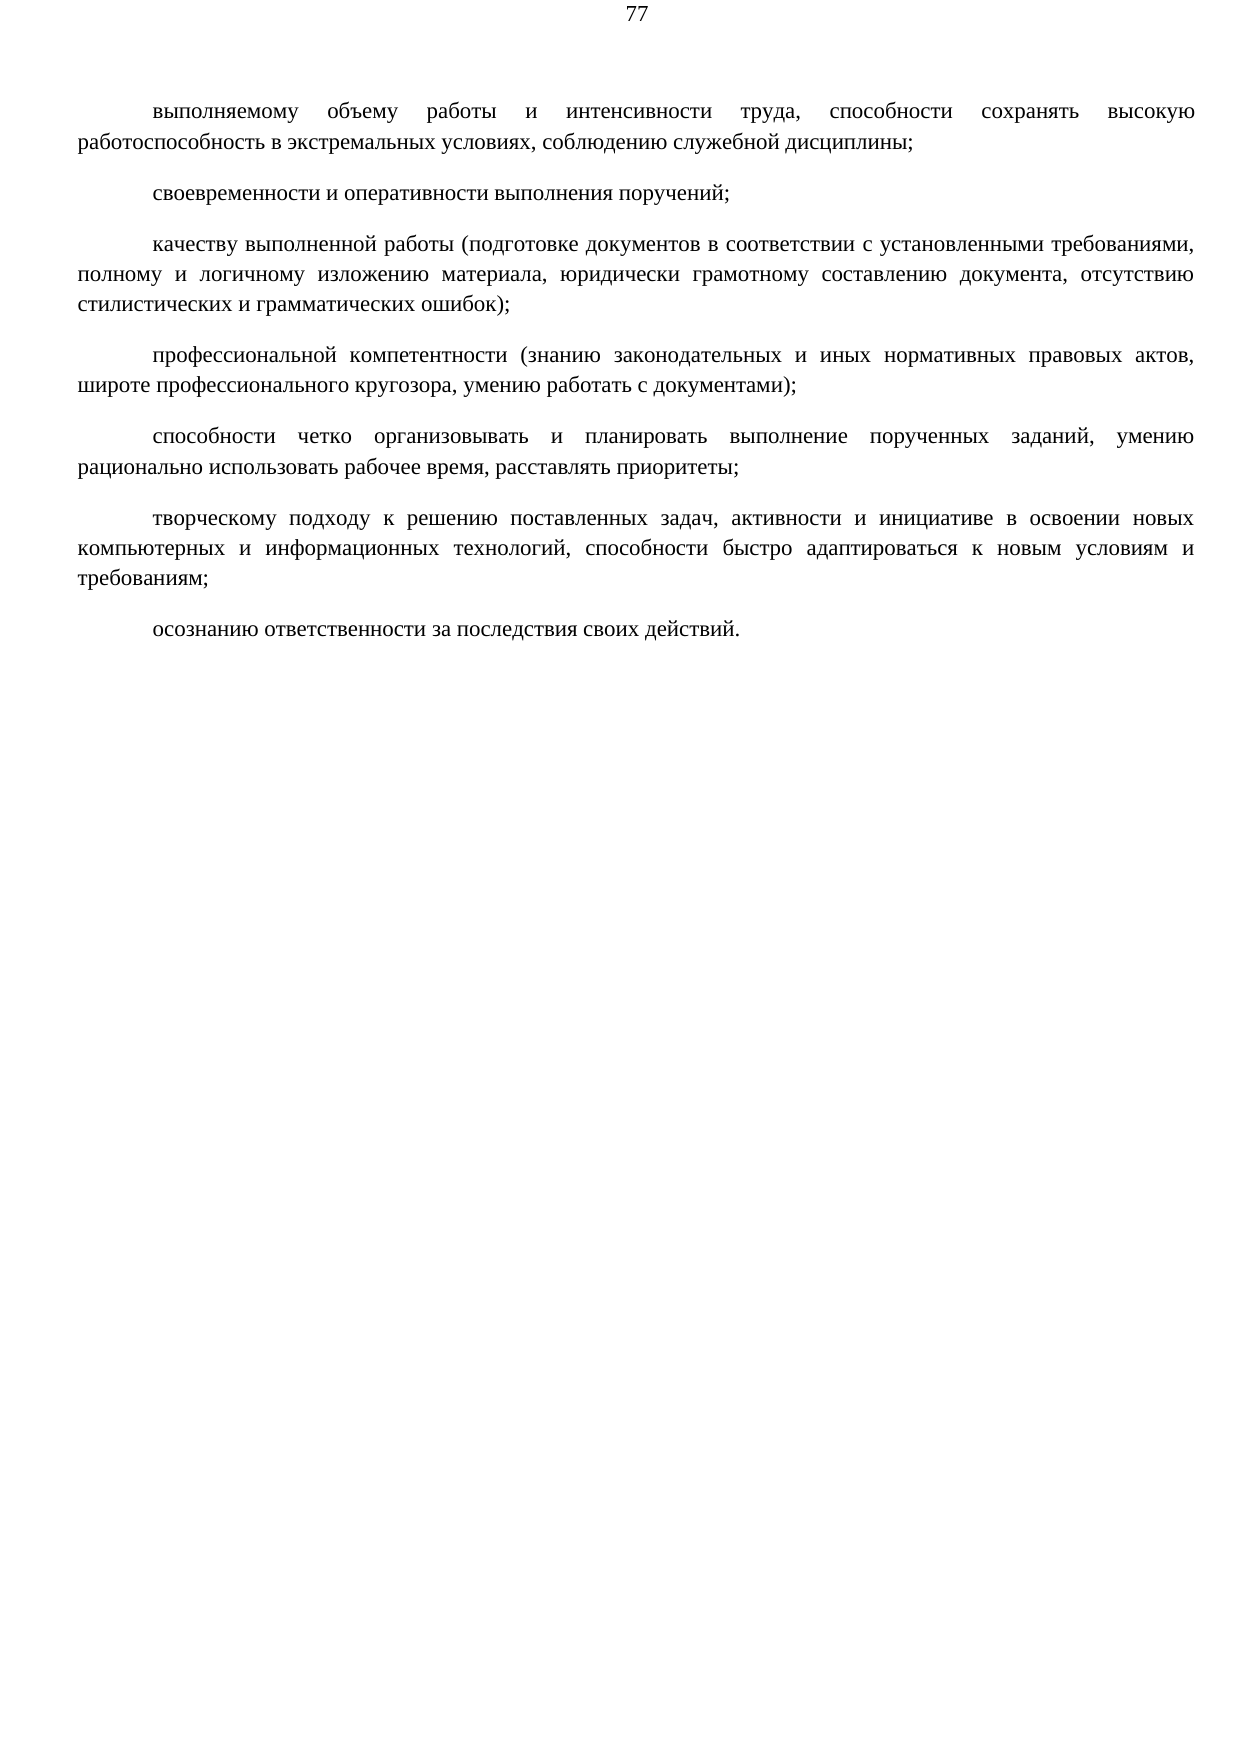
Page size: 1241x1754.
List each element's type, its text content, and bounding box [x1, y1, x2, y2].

text профессиональной компетентности (знанию законодательных и иных нормативных правовых актов, широте профессионального кругозора, умению работать с документами); [77, 341, 1196, 398]
text способности четко организовывать и планировать выполнение порученных заданий, умению рационально использовать рабочее время, расставлять приоритеты; [77, 423, 1196, 479]
text творческому подходу к решению поставленных задач, активности и инициативе в освоении новых компьютерных и информационных технологий, способности быстро адаптироваться к новым условиям и требованиям; [77, 504, 1196, 591]
text своевременности и оперативности выполнения поручений; [77, 179, 1196, 205]
text осознанию ответственности за последствия своих действий. [77, 615, 1196, 642]
text качеству выполненной работы (подготовке документов в соответствии с установленными требованиями, полному и логичному изложению материала, юридически грамотному составлению документа, отсутствию стилистических и грамматических ошибок); [77, 230, 1196, 317]
text выполняемому объему работы и интенсивности труда, способности сохранять высокую работоспособность в экстремальных условиях, соблюдению служебной дисциплины; [77, 98, 1196, 154]
